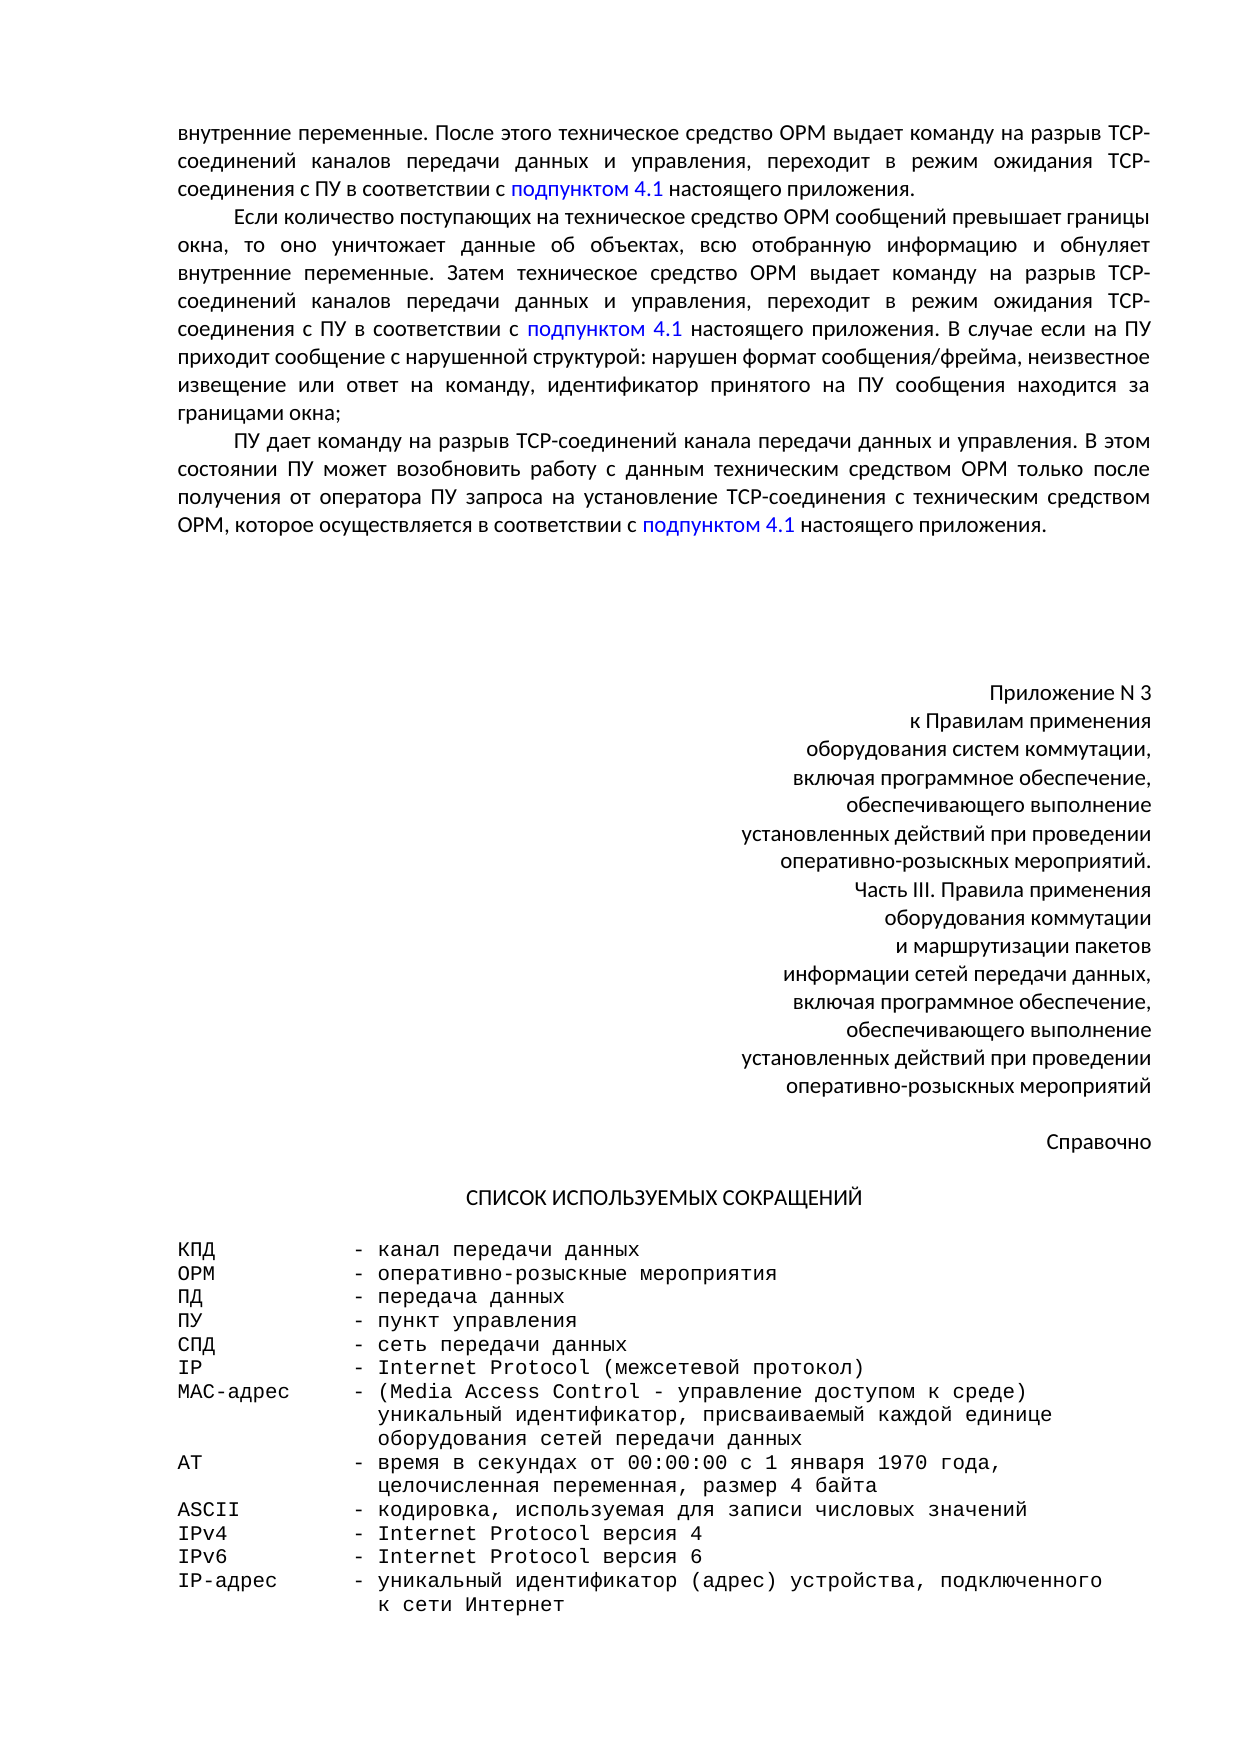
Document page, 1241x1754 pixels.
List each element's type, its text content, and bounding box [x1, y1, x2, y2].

text ОРМ - оперативно-розыскные мероприятия [177, 1263, 1152, 1286]
text ПУ - пункт управления [177, 1310, 1152, 1333]
text Справочно [177, 1127, 1152, 1155]
text информации сетей передачи данных, [177, 959, 1152, 987]
text IP - Internet Protocol (межсетевой протокол) [177, 1357, 1152, 1381]
text и маршрутизации пакетов [177, 931, 1152, 959]
text уникальный идентификатор, присваиваемый каждой единице [177, 1404, 1152, 1428]
text включая программное обеспечение, [177, 763, 1152, 791]
text обеспечивающего выполнение [177, 791, 1152, 819]
text ASCII - кодировка, используемая для записи числовых значений [177, 1499, 1152, 1523]
text КПД - канал передачи данных [177, 1239, 1152, 1263]
text оборудования коммутации [177, 903, 1152, 931]
text ПУ дает команду на разрыв TCP-соединений канала передачи данных и управления. В этом состоянии ПУ может возобновить работу с данным техническим средством ОРМ только после получения от оператора ПУ запроса на установление TCP-соединения с техническим средством ОРМ, которое осуществляется в соответствии с подпунктом 4.1 настоящего приложения. [177, 426, 1152, 538]
text MAC-адрес - (Media Access Control - управление доступом к среде) [177, 1381, 1152, 1404]
text оборудования систем коммутации, [177, 734, 1152, 763]
text оборудования сетей передачи данных [177, 1428, 1152, 1452]
text установленных действий при проведении [177, 1043, 1152, 1071]
text IPv4 - Internet Protocol версия 4 [177, 1523, 1152, 1546]
text оперативно-розыскных мероприятий [177, 1071, 1152, 1099]
text ПД - передача данных [177, 1286, 1152, 1310]
text Приложение N 3 [177, 678, 1152, 707]
text оперативно-розыскных мероприятий. [177, 847, 1152, 875]
text к Правилам применения [177, 707, 1152, 734]
text СПИСОК ИСПОЛЬЗУЕМЫХ СОКРАЩЕНИЙ [177, 1183, 1152, 1211]
text IPv6 - Internet Protocol версия 6 [177, 1546, 1152, 1570]
text IP-адрес - уникальный идентификатор (адрес) устройства, подключенного [177, 1570, 1152, 1594]
text к сети Интернет [177, 1594, 1152, 1617]
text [177, 118, 1152, 202]
text целочисленная переменная, размер 4 байта [177, 1475, 1152, 1499]
text СПД - сеть передачи данных [177, 1333, 1152, 1357]
text Если количество поступающих на техническое средство ОРМ сообщений превышает границы окна, то оно уничтожает данные об объектах, всю отобранную информацию и обнуляет внутренние переменные. Затем техническое средство ОРМ выдает команду на разрыв TCP-соединений каналов передачи данных и управления, переходит в режим ожидания TCP-соединения с ПУ в соответствии с подпунктом 4.1 настоящего приложения. В случае если на ПУ приходит сообщение с нарушенной структурой: нарушен формат сообщения/фрейма, неизвестное извещение или ответ на команду, идентификатор принятого на ПУ сообщения находится за границами окна; [177, 202, 1152, 426]
text установленных действий при проведении [177, 819, 1152, 847]
text обеспечивающего выполнение [177, 1015, 1152, 1043]
text включая программное обеспечение, [177, 987, 1152, 1015]
text AT - время в секундах от 00:00:00 с 1 января 1970 года, [177, 1452, 1152, 1475]
text Часть III. Правила применения [177, 875, 1152, 903]
